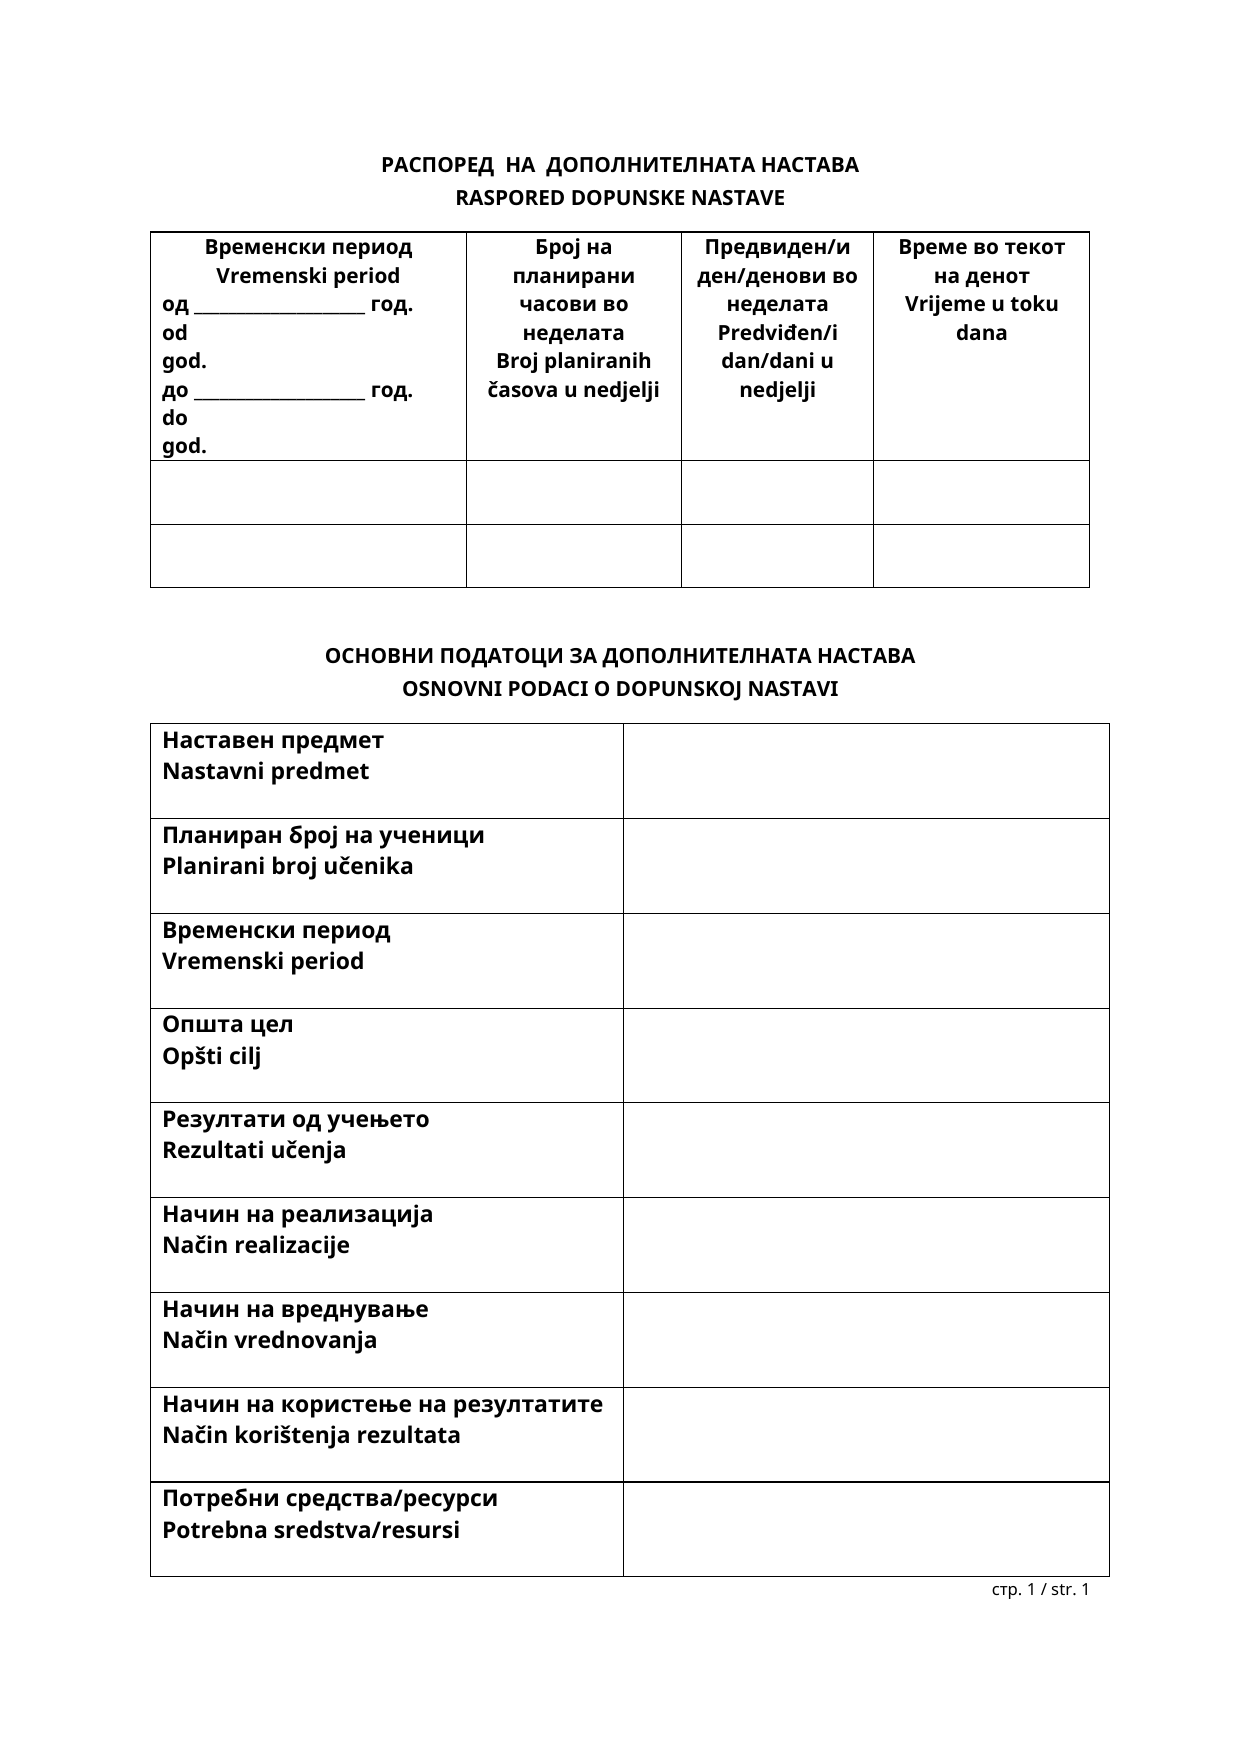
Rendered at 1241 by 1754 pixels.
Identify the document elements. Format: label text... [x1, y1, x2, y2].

table_cell Начин на реализација Način realizacije [151, 1198, 623, 1292]
table_cell [624, 1293, 1109, 1387]
table_cell [467, 525, 681, 587]
table_header [624, 724, 1109, 818]
table_cell [467, 461, 681, 523]
table_cell [624, 1198, 1109, 1292]
table_header Време во текот на денот Vrijeme u toku dana [874, 233, 1089, 460]
text ОСНОВНИ ПОДАТОЦИ ЗА ДОПОЛНИТЕЛНАТА НАСТАВА [150, 642, 1090, 670]
table_cell Начин на вреднување Način vrednovanja [151, 1293, 623, 1387]
table_header Број на планирани часови во неделата Broj planiranih časova u nedjelji [467, 233, 681, 460]
table_cell [624, 914, 1109, 1007]
table_cell [624, 1009, 1109, 1102]
table_cell [151, 525, 466, 587]
text RASPORED DOPUNSKE NASTAVE [150, 183, 1090, 211]
table_cell [624, 819, 1109, 913]
table_cell Општа цел Opšti cilj [151, 1009, 623, 1102]
table_cell Планиран број на ученици Planirani broj učenika [151, 819, 623, 913]
table_header Наставен предмет Nastavni predmet [151, 724, 623, 818]
table_cell [624, 1483, 1109, 1576]
table_cell [874, 461, 1089, 523]
table_header Временски период Vremenski period oд ____________________ год. od god. до ____________________ год. do god. [151, 233, 466, 460]
table_cell Резултати од учењето Rezultati učenja [151, 1103, 623, 1197]
table_cell [151, 461, 466, 523]
table_cell [624, 1388, 1109, 1481]
table_cell Временски период Vremenski period [151, 914, 623, 1007]
text РАСПОРЕД НА ДОПОЛНИТЕЛНАТА НАСТАВА [150, 150, 1090, 178]
table_cell Начин на користење на резултатите Način korištenja rezultata [151, 1388, 623, 1481]
text стр. 1 / str. 1 [150, 1577, 1090, 1600]
table_cell [682, 525, 873, 587]
table_cell [682, 461, 873, 523]
table_cell [624, 1103, 1109, 1197]
table_header Предвиден/и ден/денови во неделата Predviđen/i dan/dani u nedjelji [682, 233, 873, 460]
table_cell Потребни средства/ресурси Potrebna sredstva/resursi [151, 1483, 623, 1576]
text OSNOVNI PODACI O DOPUNSKOJ NASTAVI [150, 674, 1090, 703]
table_cell [874, 525, 1089, 587]
